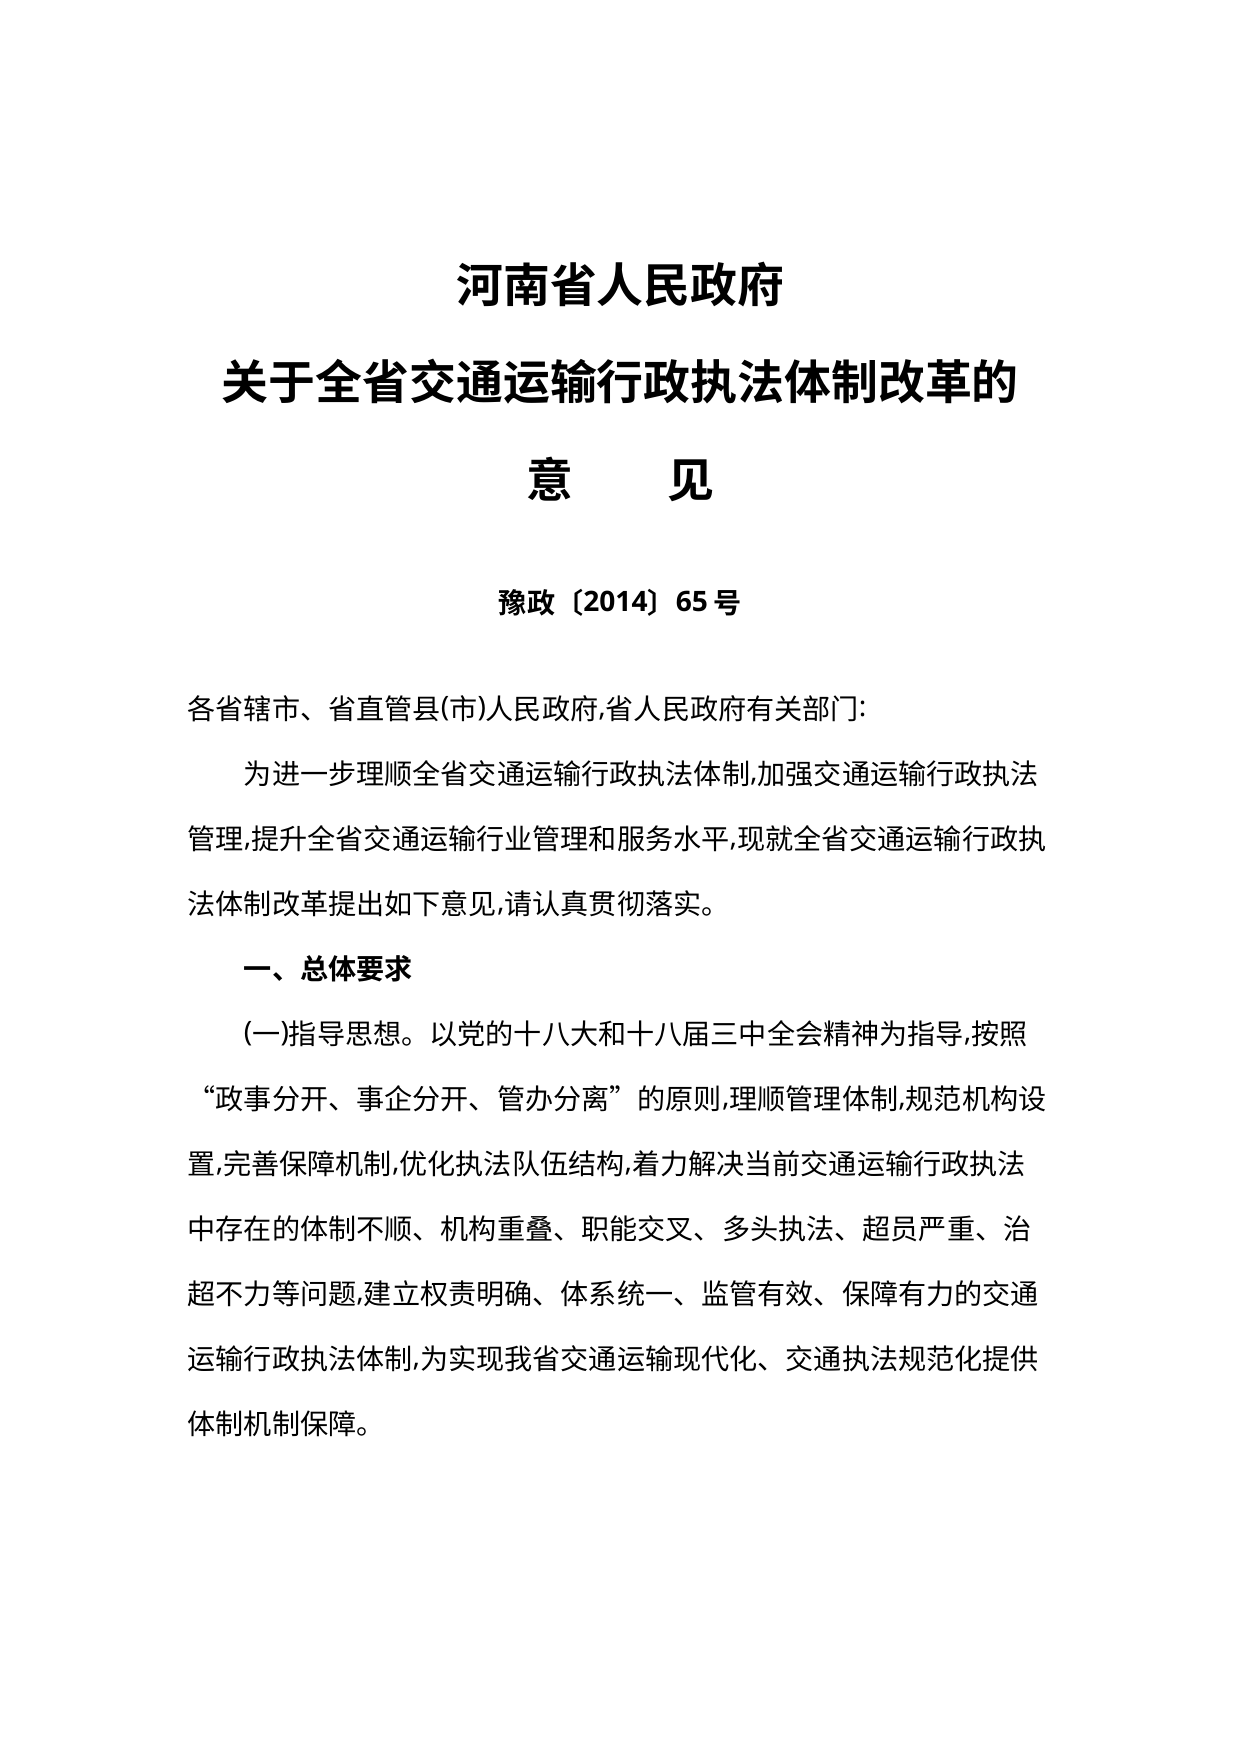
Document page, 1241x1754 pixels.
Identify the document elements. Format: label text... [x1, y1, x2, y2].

text (一)指导思想。以党的十八大和十八届三中全会精神为指导,按照“政事分开、事企分开、管办分离”的原则,理顺管理体制,规范机构设置,完善保障机制,优化执法队伍结构,着力解决当前交通运输行政执法中存在的体制不顺、机构重叠、职能交叉、多头执法、超员严重、治超不力等问题,建立权责明确、体系统一、监管有效、保障有力的交通运输行政执法体制,为实现我省交通运输现代化、交通执法规范化提供体制机制保障。 [187, 1012, 1053, 1467]
subtitle 河南省人民政府 关于全省交通运输行政执法体制改革的 意 见 [187, 248, 1053, 540]
text 一、总体要求 [187, 947, 1053, 1012]
text 为进一步理顺全省交通运输行政执法体制,加强交通运输行政执法管理,提升全省交通运输行业管理和服务水平,现就全省交通运输行政执法体制改革提出如下意见,请认真贯彻落实。 [187, 752, 1053, 947]
subtitle 豫政〔2014〕65号 [187, 581, 1053, 646]
text 各省辖市、省直管县(市)人民政府,省人民政府有关部门: [187, 687, 1053, 752]
